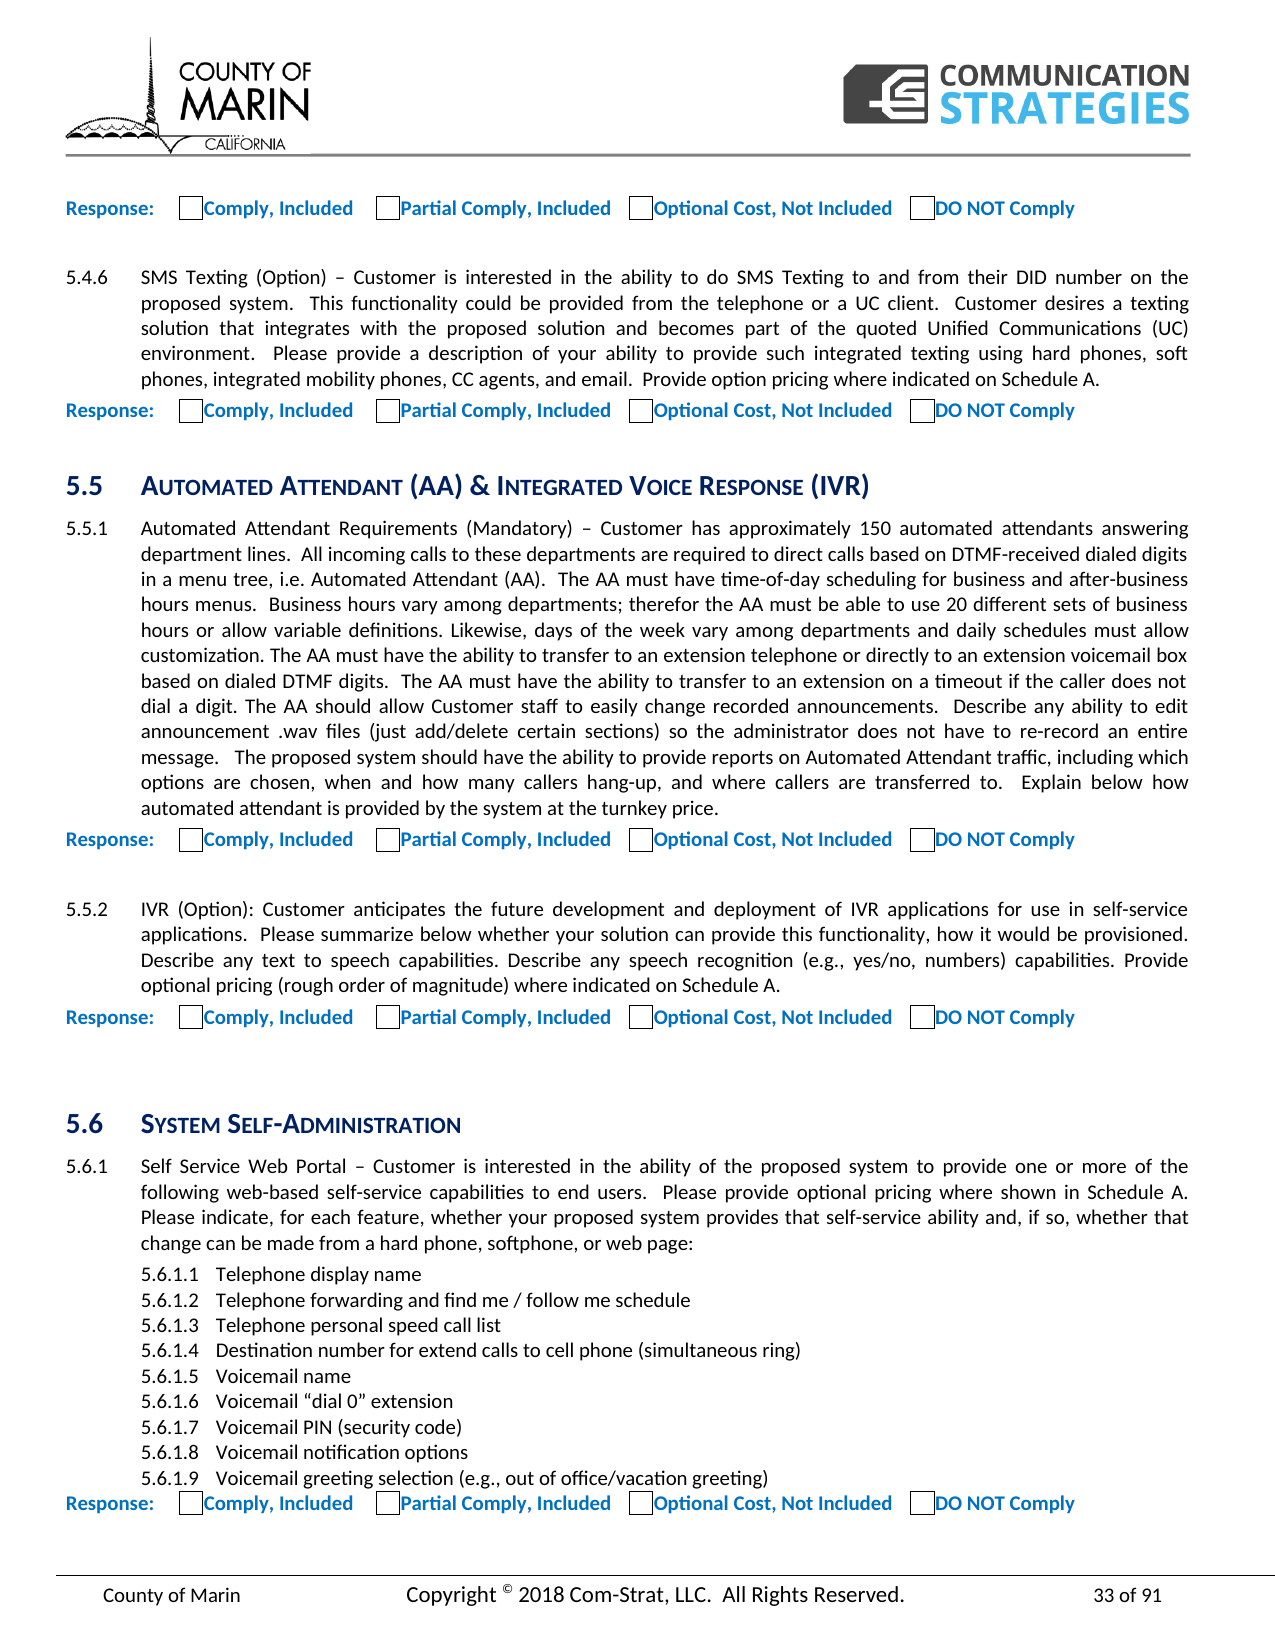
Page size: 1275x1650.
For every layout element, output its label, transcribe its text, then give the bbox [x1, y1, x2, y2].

picture [841, 62, 1191, 126]
text Response: Comply, Included Partial Comply, Included Optional Cost, Not Included DO NOT Comply [66, 195, 1191, 220]
text Voicemail notification options [141, 1439, 1191, 1465]
text Voicemail “dial 0” extension [141, 1388, 1191, 1414]
text SMS Texting (Option) – Customer is interested in the ability to do SMS Texting to and from their DID number on the proposed system. This functionality could be provided from the telephone or a UC client. Customer desires a texting solution that integrates with the proposed solution and becomes part of the quoted Unified Communications (UC) environment. Please provide a description of your ability to provide such integrated texting using hard phones, soft phones, integrated mobility phones, CC agents, and email. Provide option pricing where indicated on Schedule A. [66, 264, 1191, 391]
text Response: Comply, Included Partial Comply, Included Optional Cost, Not Included DO NOT Comply [66, 1004, 1191, 1029]
text Voicemail PIN (security code) [141, 1414, 1191, 1439]
text Destination number for extend calls to cell phone (simultaneous ring) [141, 1338, 1191, 1363]
subtitle System Self-Administration [66, 1105, 1191, 1141]
text Automated Attendant Requirements (Mandatory) – Customer has approximately 150 automated attendants answering department lines. All incoming calls to these departments are required to direct calls based on DTMF-received dialed digits in a menu tree, i.e. Automated Attendant (AA). The AA must have time-of-day scheduling for business and after-business hours menus. Business hours vary among departments; therefor the AA must be able to use 20 different sets of business hours or allow variable definitions. Likewise, days of the week vary among departments and daily schedules must allow customization. The AA must have the ability to transfer to an extension telephone or directly to an extension voicemail box based on dialed DTMF digits. The AA must have the ability to transfer to an extension on a timeout if the caller does not dial a digit. The AA should allow Customer staff to easily change recorded announcements. Describe any ability to edit announcement .wav files (just add/delete certain sections) so the administrator does not have to re-record an entire message. The proposed system should have the ability to provide reports on Automated Attendant traffic, including which options are chosen, when and how many callers hang-up, and where callers are transferred to. Explain below how automated attendant is provided by the system at the turnkey price. [66, 515, 1191, 820]
subtitle Automated Attendant (AA) & Integrated Voice Response (IVR) [66, 467, 1191, 503]
text Voicemail name [141, 1363, 1191, 1388]
text Response: Comply, Included Partial Comply, Included Optional Cost, Not Included DO NOT Comply [66, 1490, 1191, 1516]
text Telephone forwarding and find me / follow me schedule [141, 1287, 1191, 1312]
text Telephone personal speed call list [141, 1312, 1191, 1338]
text IVR (Option): Customer anticipates the future development and deployment of IVR applications for use in self-service applications. Please summarize below whether your solution can provide this functionality, how it would be provisioned. Describe any text to speech capabilities. Describe any speech recognition (e.g., yes/no, numbers) capabilities. Provide optional pricing (rough order of magnitude) where indicated on Schedule A. [66, 896, 1191, 998]
text Response: Comply, Included Partial Comply, Included Optional Cost, Not Included DO NOT Comply [66, 398, 1191, 423]
text Voicemail greeting selection (e.g., out of office/vacation greeting) [141, 1465, 1191, 1490]
picture [65, 37, 311, 154]
text Response: Comply, Included Partial Comply, Included Optional Cost, Not Included DO NOT Comply [66, 827, 1191, 852]
text Telephone display name [141, 1261, 1191, 1287]
text Self Service Web Portal – Customer is interested in the ability of the proposed system to provide one or more of the following web-based self-service capabilities to end users. Please provide optional pricing where shown in Schedule A. Please indicate, for each feature, whether your proposed system provides that self-service ability and, if so, whether that change can be made from a hard phone, softphone, or web page: [66, 1153, 1191, 1255]
